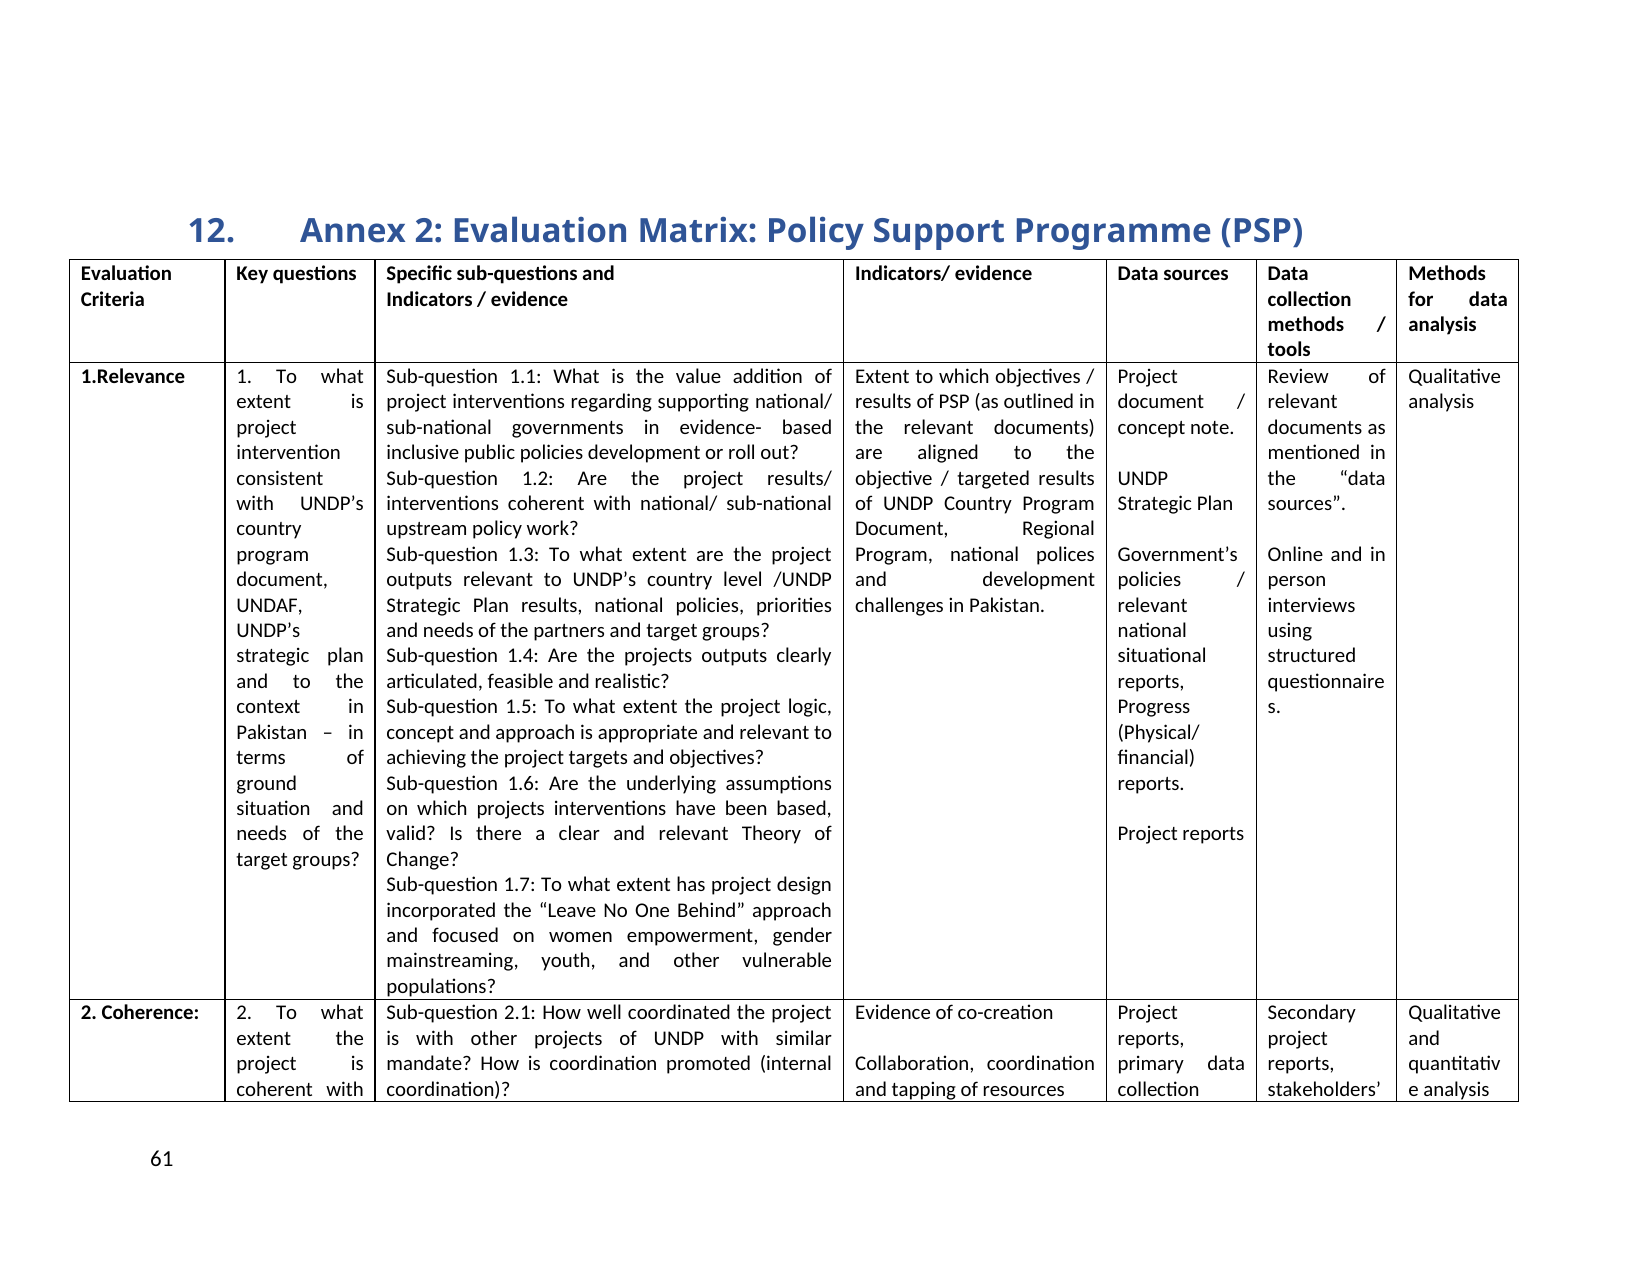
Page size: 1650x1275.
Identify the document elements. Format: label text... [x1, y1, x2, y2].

table_header Specific sub-questions and Indicators / evidence [376, 260, 843, 362]
table_cell 1. To what extent is project intervention consistent with UNDP’s country program document, UNDAF, UNDP’s strategic plan and to the context in Pakistan – in terms of ground situation and needs of the target groups? [226, 363, 374, 998]
table_cell 2. Coherence: [70, 1000, 224, 1101]
table_header Data sources [1107, 260, 1256, 362]
table_header Key questions [226, 260, 374, 362]
table_header Data collection methods / tools [1257, 260, 1396, 362]
table_cell Project document / concept note. UNDP Strategic Plan Government’s policies / relevant national situational reports, Progress (Physical/ financial) reports. Project reports [1107, 363, 1256, 998]
subtitle Annex 2: Evaluation Matrix: Policy Support Programme (PSP) [187, 207, 1500, 253]
table_cell Qualitative and quantitative analysis [1397, 1000, 1518, 1101]
table_cell 1.Relevance [70, 363, 224, 998]
table_cell Evidence of co-creation Collaboration, coordination and tapping of resources [844, 1000, 1106, 1101]
table_cell Qualitative analysis [1397, 363, 1518, 998]
table_cell Review of relevant documents as mentioned in the “data sources”. Online and in person interviews using structured questionnaires. [1257, 363, 1396, 998]
table_cell Extent to which objectives / results of PSP (as outlined in the relevant documents) are aligned to the objective / targeted results of UNDP Country Program Document, Regional Program, national polices and development challenges in Pakistan. [844, 363, 1106, 998]
table_cell Project reports, primary data collection [1107, 1000, 1256, 1101]
table_cell Sub-question 1.1: What is the value addition of project interventions regarding supporting national/ sub-national governments in evidence- based inclusive public policies development or roll out? Sub-question 1.2: Are the project results/ interventions coherent with national/ sub-national upstream policy work? Sub-question 1.3: To what extent are the project outputs relevant to UNDP’s country level /UNDP Strategic Plan results, national policies, priorities and needs of the partners and target groups? Sub-question 1.4: Are the projects outputs clearly articulated, feasible and realistic? Sub-question 1.5: To what extent the project logic, concept and approach is appropriate and relevant to achieving the project targets and objectives? Sub-question 1.6: Are the underlying assumptions on which projects interventions have been based, valid? Is there a clear and relevant Theory of Change? Sub-question 1.7: To what extent has project design incorporated the “Leave No One Behind” approach and focused on women empowerment, gender mainstreaming, youth, and other vulnerable populations? [376, 363, 843, 998]
table_cell Secondary project reports, stakeholders’ interviews, online survey etc. [1257, 1000, 1396, 1101]
table_header Methods for data analysis [1397, 260, 1518, 362]
table_header Evaluation Criteria [70, 260, 224, 362]
table_cell 2. To what extent the project is coherent with other UNDP projects and that of other partners? [226, 1000, 374, 1101]
table_header Indicators/ evidence [844, 260, 1106, 362]
